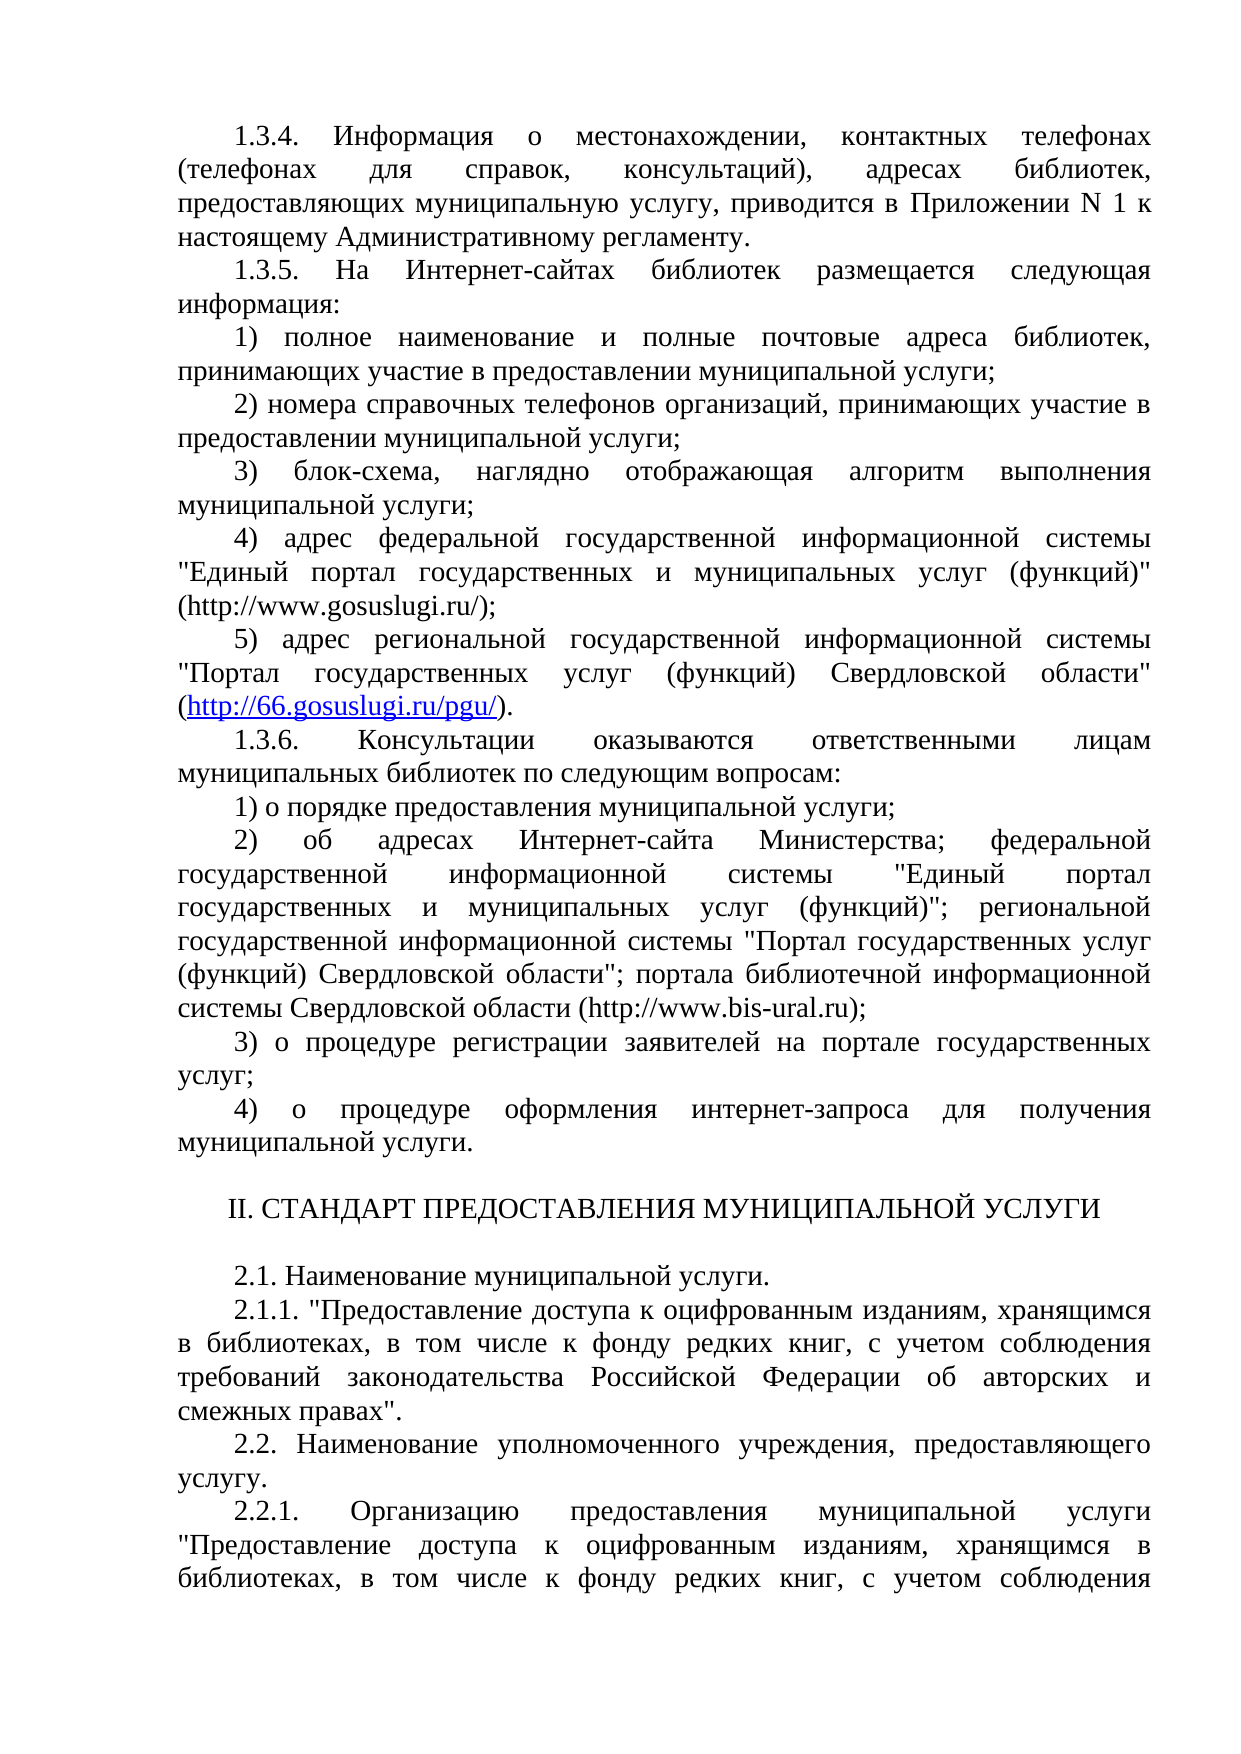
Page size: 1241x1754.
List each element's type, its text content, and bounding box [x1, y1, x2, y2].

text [177, 1493, 1152, 1594]
text 1.3.5. На Интернет-сайтах библиотек размещается следующая информация: [177, 252, 1152, 319]
text 4) адрес федеральной государственной информационной системы "Единый портал государственных и муниципальных услуг (функций)" (http://www.gosuslugi.ru/); [177, 521, 1152, 621]
text 2.2. Наименование уполномоченного учреждения, предоставляющего услугу. [177, 1426, 1152, 1493]
text 1.3.4. Информация о местонахождении, контактных телефонах (телефонах для справок, консультаций), адресах библиотек, предоставляющих муниципальную услугу, приводится в Приложении N 1 к настоящему Административному регламенту. [177, 118, 1152, 252]
text II. СТАНДАРТ ПРЕДОСТАВЛЕНИЯ МУНИЦИПАЛЬНОЙ УСЛУГИ [177, 1191, 1152, 1225]
text 1) полное наименование и полные почтовые адреса библиотек, принимающих участие в предоставлении муниципальной услуги; [177, 319, 1152, 386]
text 2) об адресах Интернет-сайта Министерства; федеральной государственной информационной системы "Единый портал государственных и муниципальных услуг (функций)"; региональной государственной информационной системы "Портал государственных услуг (функций) Свердловской области"; портала библиотечной информационной системы Свердловской области (http://www.bis-ural.ru); [177, 822, 1152, 1024]
text 2.1.1. "Предоставление доступа к оцифрованным изданиям, хранящимся в библиотеках, в том числе к фонду редких книг, с учетом соблюдения требований законодательства Российской Федерации об авторских и смежных правах". [177, 1292, 1152, 1426]
text 3) блок-схема, наглядно отображающая алгоритм выполнения муниципальной услуги; [177, 453, 1152, 521]
text 4) о процедуре оформления интернет-запроса для получения муниципальной услуги. [177, 1091, 1152, 1158]
text 1) о порядке предоставления муниципальной услуги; [177, 789, 1152, 822]
text 2) номера справочных телефонов организаций, принимающих участие в предоставлении муниципальной услуги; [177, 386, 1152, 453]
text 3) о процедуре регистрации заявителей на портале государственных услуг; [177, 1024, 1152, 1091]
text 2.1. Наименование муниципальной услуги. [177, 1258, 1152, 1292]
text 5) адрес региональной государственной информационной системы "Портал государственных услуг (функций) Свердловской области" (http://66.gosuslugi.ru/pgu/). [177, 621, 1152, 722]
text 1.3.6. Консультации оказываются ответственными лицам муниципальных библиотек по следующим вопросам: [177, 722, 1152, 789]
